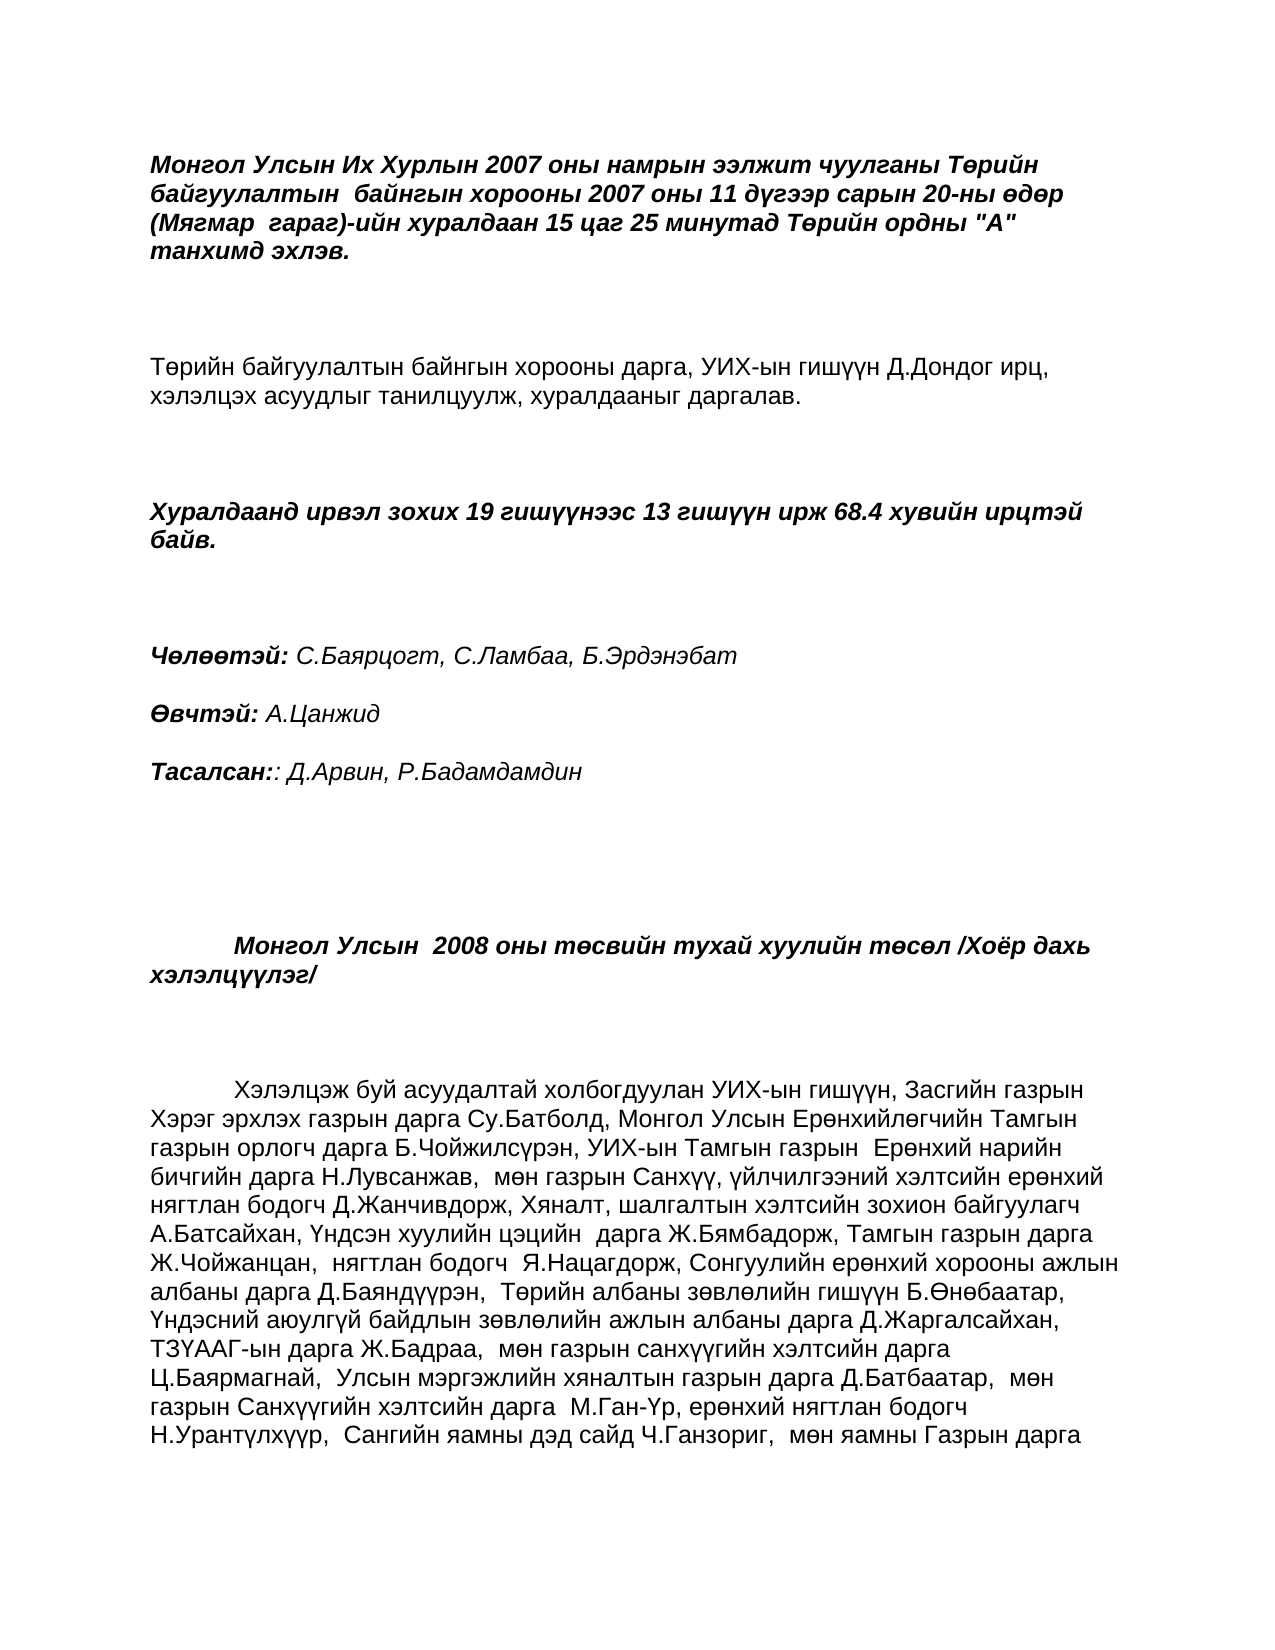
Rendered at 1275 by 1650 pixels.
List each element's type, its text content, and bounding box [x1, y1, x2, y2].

text Монгол Улсын Их Хурлын 2007 оны намрын ээлжит чуулганы Төрийн байгуулалтын байнгын хорооны 2007 оны 11 дүгээр сарын 20-ны өдөр (Мягмар гараг)-ийн хуралдаан 15 цаг 25 минутад Төрийн ордны "А" танхимд эхлэв. [150, 150, 1125, 265]
text Хуралдаанд ирвэл зохих 19 гишүүнээс 13 гишүүн ирж 68.4 хувийн ирцтэй байв. [150, 497, 1125, 554]
text Төрийн байгуулалтын байнгын хорооны дарга, УИХ-ын гишүүн Д.Дондог ирц, хэлэлцэх асуудлыг танилцуулж, хуралдааныг даргалав. [150, 352, 1125, 409]
text Өвчтэй: А.Цанжид [150, 699, 1125, 728]
text Тасалсан:: Д.Арвин, Р.Бадамдамдин [150, 757, 1125, 786]
text Чөлөөтэй: С.Баярцогт, С.Ламбаа, Б.Эрдэнэбат [150, 641, 1125, 670]
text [150, 1075, 1125, 1449]
text Монгол Улсын 2008 оны төсвийн тухай хуулийн төсөл /Хоёр дахь хэлэлцүүлэг/ [150, 931, 1125, 988]
